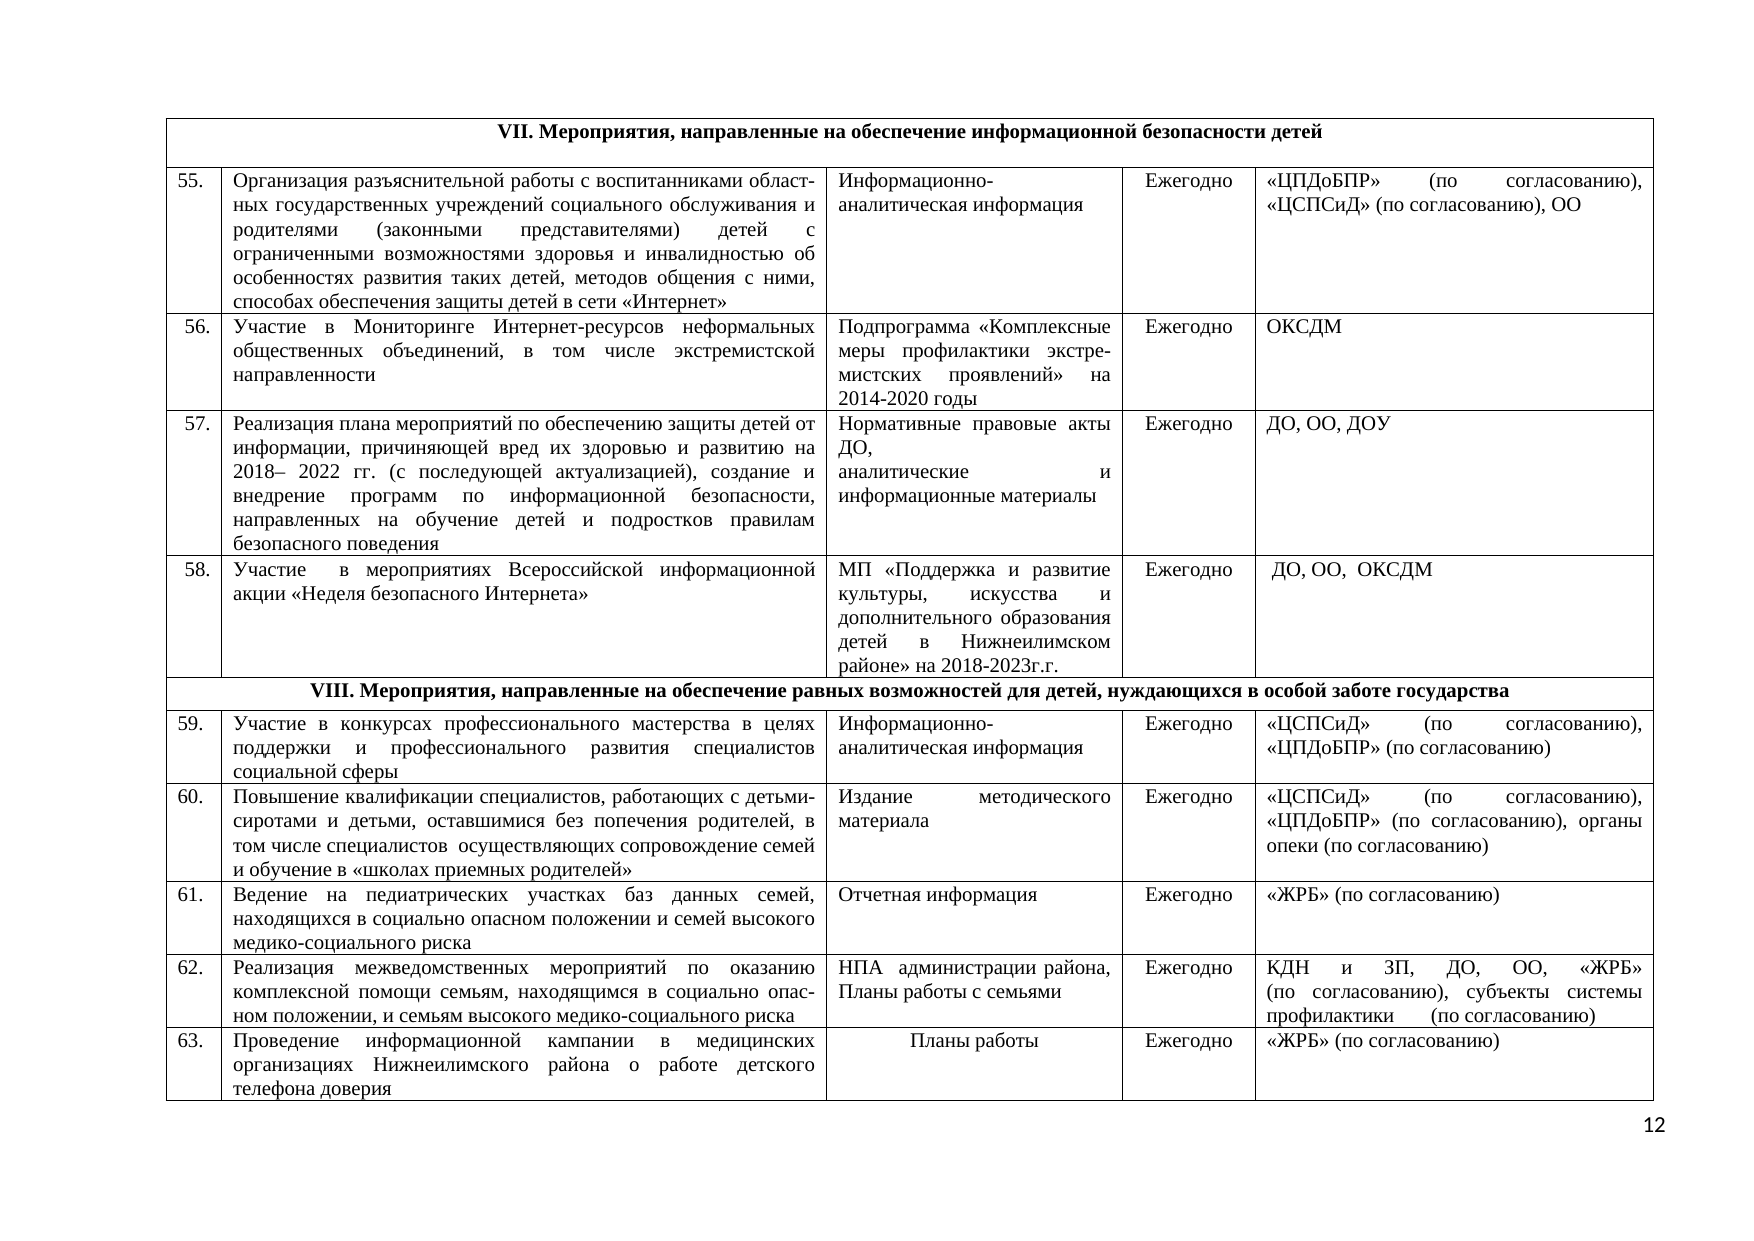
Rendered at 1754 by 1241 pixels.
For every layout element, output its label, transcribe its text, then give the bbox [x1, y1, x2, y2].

table_cell 58. [167, 556, 221, 677]
table_cell 56. [167, 314, 221, 410]
table_cell «ЦСПСиД» (по согласованию), «ЦПДоБПР» (по согласованию) [1256, 711, 1653, 783]
table_cell Подпрограмма «Комплексные меры профилактики экстре-мистских проявлений» на 2014-2020 годы [827, 314, 1122, 410]
table_cell Ежегодно [1123, 168, 1255, 313]
table_cell Ежегодно [1123, 1028, 1255, 1100]
table_cell Ведение на педиатрических участках баз данных семей, находящихся в социально опасном положении и семей высокого медико-социального риска [222, 882, 826, 954]
table_cell VII. Мероприятия, направленные на обеспечение информационной безопасности детей [167, 119, 1653, 167]
table_cell VIII. Мероприятия, направленные на обеспечение равных возможностей для детей, нуждающихся в особой заботе государства [167, 678, 1653, 710]
table_cell Реализация межведомственных мероприятий по оказанию комплексной помощи семьям, находящимся в социально опас-ном положении, и семьям высокого медико-социального риска [222, 955, 826, 1027]
table_cell Ежегодно [1123, 784, 1255, 881]
table_cell МП «Поддержка и развитие культуры, искусства и дополнительного образования детей в Нижнеилимском районе» на 2018-2023г.г. [827, 556, 1122, 677]
table_cell Планы работы [827, 1028, 1122, 1100]
table_cell «ЖРБ» (по согласованию) [1256, 882, 1653, 954]
table_cell Нормативные правовые акты ДО, аналитические и информационные материалы [827, 411, 1122, 555]
table_cell 62. [167, 955, 221, 1027]
table_cell 60. [167, 784, 221, 881]
table_cell КДН и ЗП, ДО, ОО, «ЖРБ» (по согласованию), субъекты системы профилактики (по согласованию) [1256, 955, 1653, 1027]
table_cell ОКСДМ [1256, 314, 1653, 410]
table_cell ДО, ОО, ДОУ [1256, 411, 1653, 555]
table_cell 57. [167, 411, 221, 555]
table_cell НПА администрации района, Планы работы с семьями [827, 955, 1122, 1027]
table_cell Ежегодно [1123, 411, 1255, 555]
table_cell ДО, ОО, ОКСДМ [1256, 556, 1653, 677]
table_cell Проведение информационной кампании в медицинских организациях Нижнеилимского района о работе детского телефона доверия [222, 1028, 826, 1100]
table_cell Отчетная информация [827, 882, 1122, 954]
table_cell Повышение квалификации специалистов, работающих с детьми-сиротами и детьми, оставшимися без попечения родителей, в том числе специалистов осуществляющих сопровождение семей и обучение в «школах приемных родителей» [222, 784, 826, 881]
table_cell Издание методического материала [827, 784, 1122, 881]
table_cell Ежегодно [1123, 711, 1255, 783]
table_cell Ежегодно [1123, 314, 1255, 410]
table_cell Ежегодно [1123, 882, 1255, 954]
table_cell Информационно-аналитическая информация [827, 711, 1122, 783]
table_cell Информационно-аналитическая информация [827, 168, 1122, 313]
table_cell «ЖРБ» (по согласованию) [1256, 1028, 1653, 1100]
table_cell 59. [167, 711, 221, 783]
table_cell 63. [167, 1028, 221, 1100]
table_cell «ЦПДоБПР» (по согласованию), «ЦСПСиД» (по согласованию), ОО [1256, 168, 1653, 313]
table_cell Участие в Мониторинге Интернет-ресурсов неформальных общественных объединений, в том числе экстремистской направленности [222, 314, 826, 410]
table_cell 55. [167, 168, 221, 313]
table_cell Участие в мероприятиях Всероссийской информационной акции «Неделя безопасного Интернета» [222, 556, 826, 677]
table_cell 61. [167, 882, 221, 954]
table_cell Участие в конкурсах профессионального мастерства в целях поддержки и профессионального развития специалистов социальной сферы [222, 711, 826, 783]
table_cell «ЦСПСиД» (по согласованию), «ЦПДоБПР» (по согласованию), органы опеки (по согласованию) [1256, 784, 1653, 881]
table_cell Организация разъяснительной работы с воспитанниками област-ных государственных учреждений социального обслуживания и родителями (законными представителями) детей с ограниченными возможностями здоровья и инвалидностью об особенностях развития таких детей, методов общения с ними, способах обеспечения защиты детей в сети «Интернет» [222, 168, 826, 313]
table_cell Ежегодно [1123, 955, 1255, 1027]
table_cell Реализация плана мероприятий по обеспечению защиты детей от информации, причиняющей вред их здоровью и развитию на 2018– 2022 гг. (с последующей актуализацией), создание и внедрение программ по информационной безопасности, направленных на обучение детей и подростков правилам безопасного поведения [222, 411, 826, 555]
table_cell Ежегодно [1123, 556, 1255, 677]
